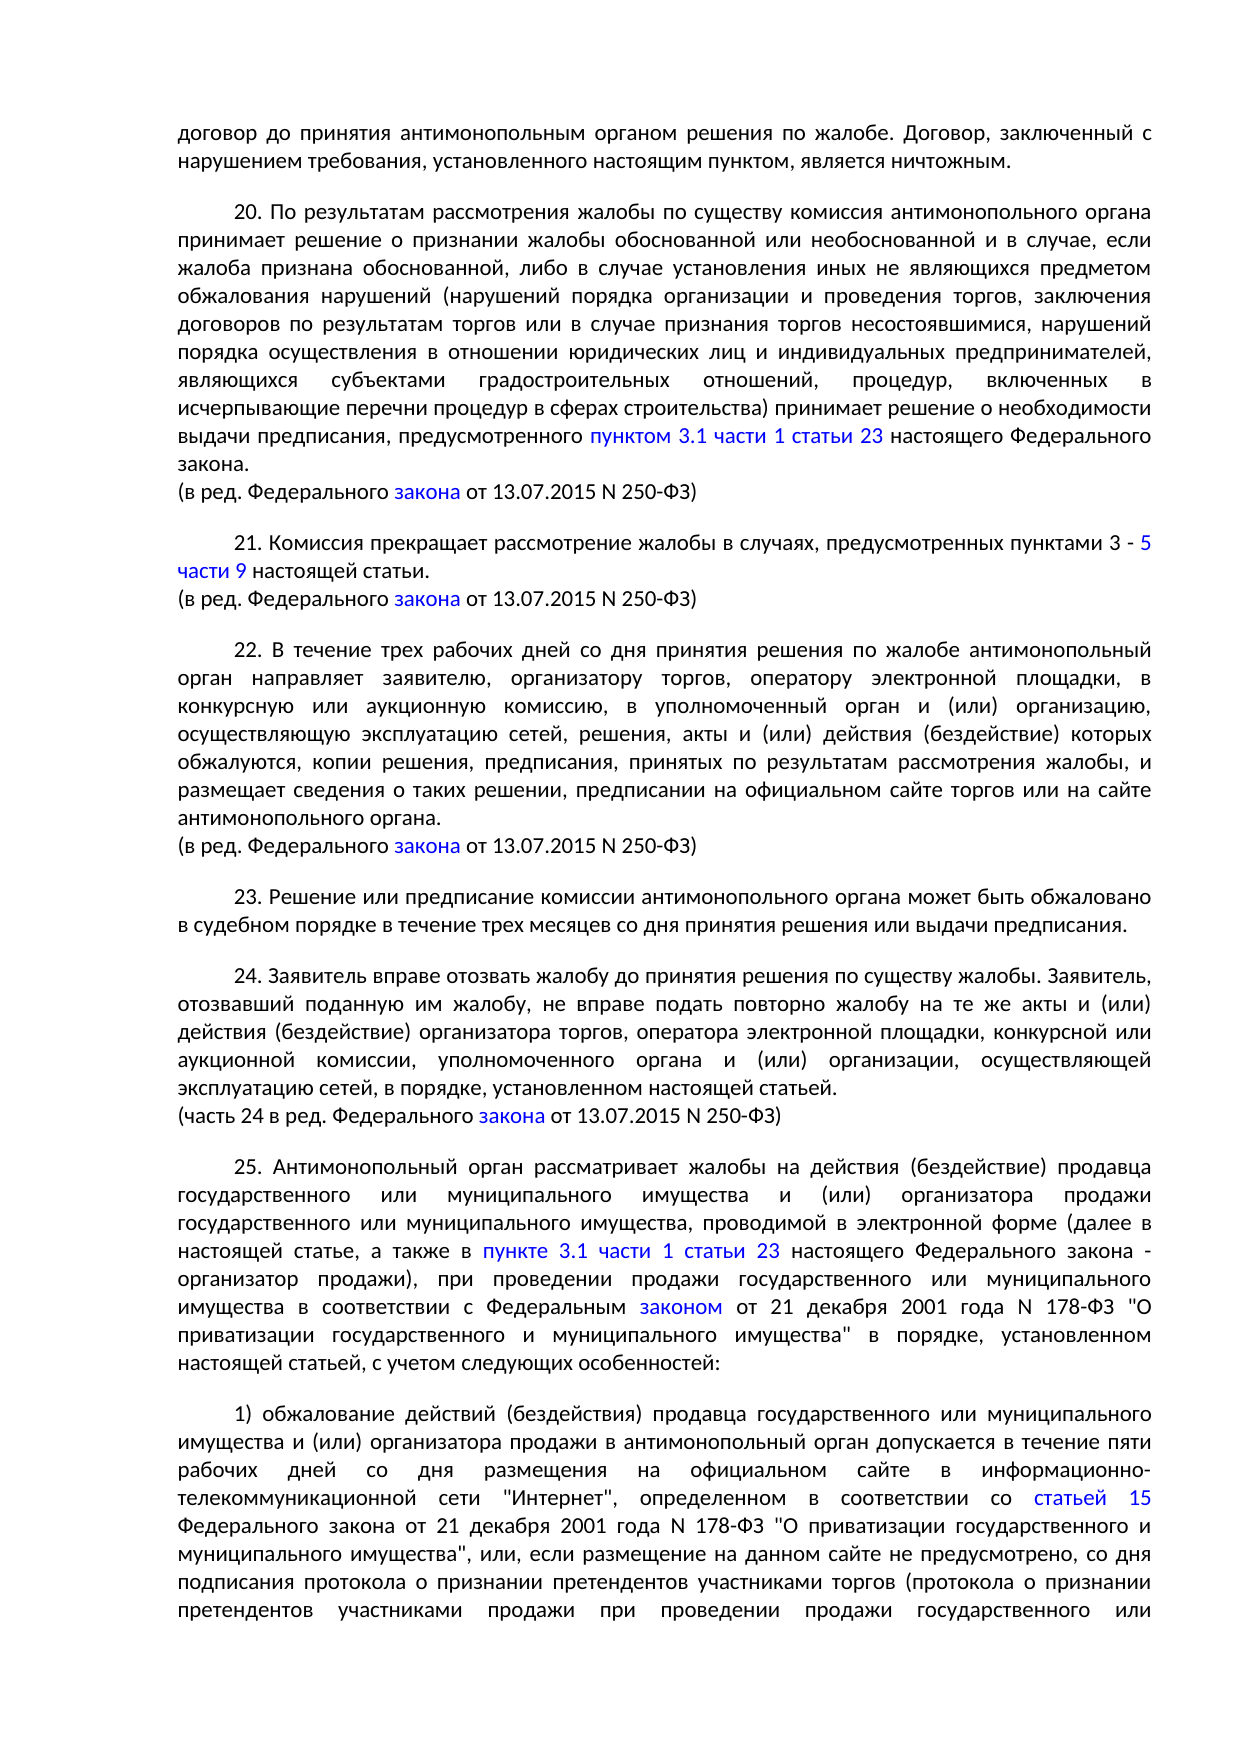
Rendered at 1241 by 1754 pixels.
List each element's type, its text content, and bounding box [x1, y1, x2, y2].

text (часть 24 в ред. Федерального закона от 13.07.2015 N 250-ФЗ) [177, 1101, 1152, 1129]
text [177, 1399, 1152, 1623]
text (в ред. Федерального закона от 13.07.2015 N 250-ФЗ) [177, 477, 1152, 505]
text (в ред. Федерального закона от 13.07.2015 N 250-ФЗ) [177, 584, 1152, 612]
text 20. По результатам рассмотрения жалобы по существу комиссия антимонопольного органа принимает решение о признании жалобы обоснованной или необоснованной и в случае, если жалоба признана обоснованной, либо в случае установления иных не являющихся предметом обжалования нарушений (нарушений порядка организации и проведения торгов, заключения договоров по результатам торгов или в случае признания торгов несостоявшимися, нарушений порядка осуществления в отношении юридических лиц и индивидуальных предпринимателей, являющихся субъектами градостроительных отношений, процедур, включенных в исчерпывающие перечни процедур в сферах строительства) принимает решение о необходимости выдачи предписания, предусмотренного пунктом 3.1 части 1 статьи 23 настоящего Федерального закона. [177, 197, 1152, 477]
text 24. Заявитель вправе отозвать жалобу до принятия решения по существу жалобы. Заявитель, отозвавший поданную им жалобу, не вправе подать повторно жалобу на те же акты и (или) действия (бездействие) организатора торгов, оператора электронной площадки, конкурсной или аукционной комиссии, уполномоченного органа и (или) организации, осуществляющей эксплуатацию сетей, в порядке, установленном настоящей статьей. [177, 961, 1152, 1101]
text 25. Антимонопольный орган рассматривает жалобы на действия (бездействие) продавца государственного или муниципального имущества и (или) организатора продажи государственного или муниципального имущества, проводимой в электронной форме (далее в настоящей статье, а также в пункте 3.1 части 1 статьи 23 настоящего Федерального закона - организатор продажи), при проведении продажи государственного или муниципального имущества в соответствии с Федеральным законом от 21 декабря 2001 года N 178-ФЗ "О приватизации государственного и муниципального имущества" в порядке, установленном настоящей статьей, с учетом следующих особенностей: [177, 1152, 1152, 1376]
text 22. В течение трех рабочих дней со дня принятия решения по жалобе антимонопольный орган направляет заявителю, организатору торгов, оператору электронной площадки, в конкурсную или аукционную комиссию, в уполномоченный орган и (или) организацию, осуществляющую эксплуатацию сетей, решения, акты и (или) действия (бездействие) которых обжалуются, копии решения, предписания, принятых по результатам рассмотрения жалобы, и размещает сведения о таких решении, предписании на официальном сайте торгов или на сайте антимонопольного органа. [177, 635, 1152, 831]
text 23. Решение или предписание комиссии антимонопольного органа может быть обжаловано в судебном порядке в течение трех месяцев со дня принятия решения или выдачи предписания. [177, 882, 1152, 938]
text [177, 118, 1152, 174]
text 21. Комиссия прекращает рассмотрение жалобы в случаях, предусмотренных пунктами 3 - 5 части 9 настоящей статьи. [177, 528, 1152, 584]
text (в ред. Федерального закона от 13.07.2015 N 250-ФЗ) [177, 831, 1152, 859]
